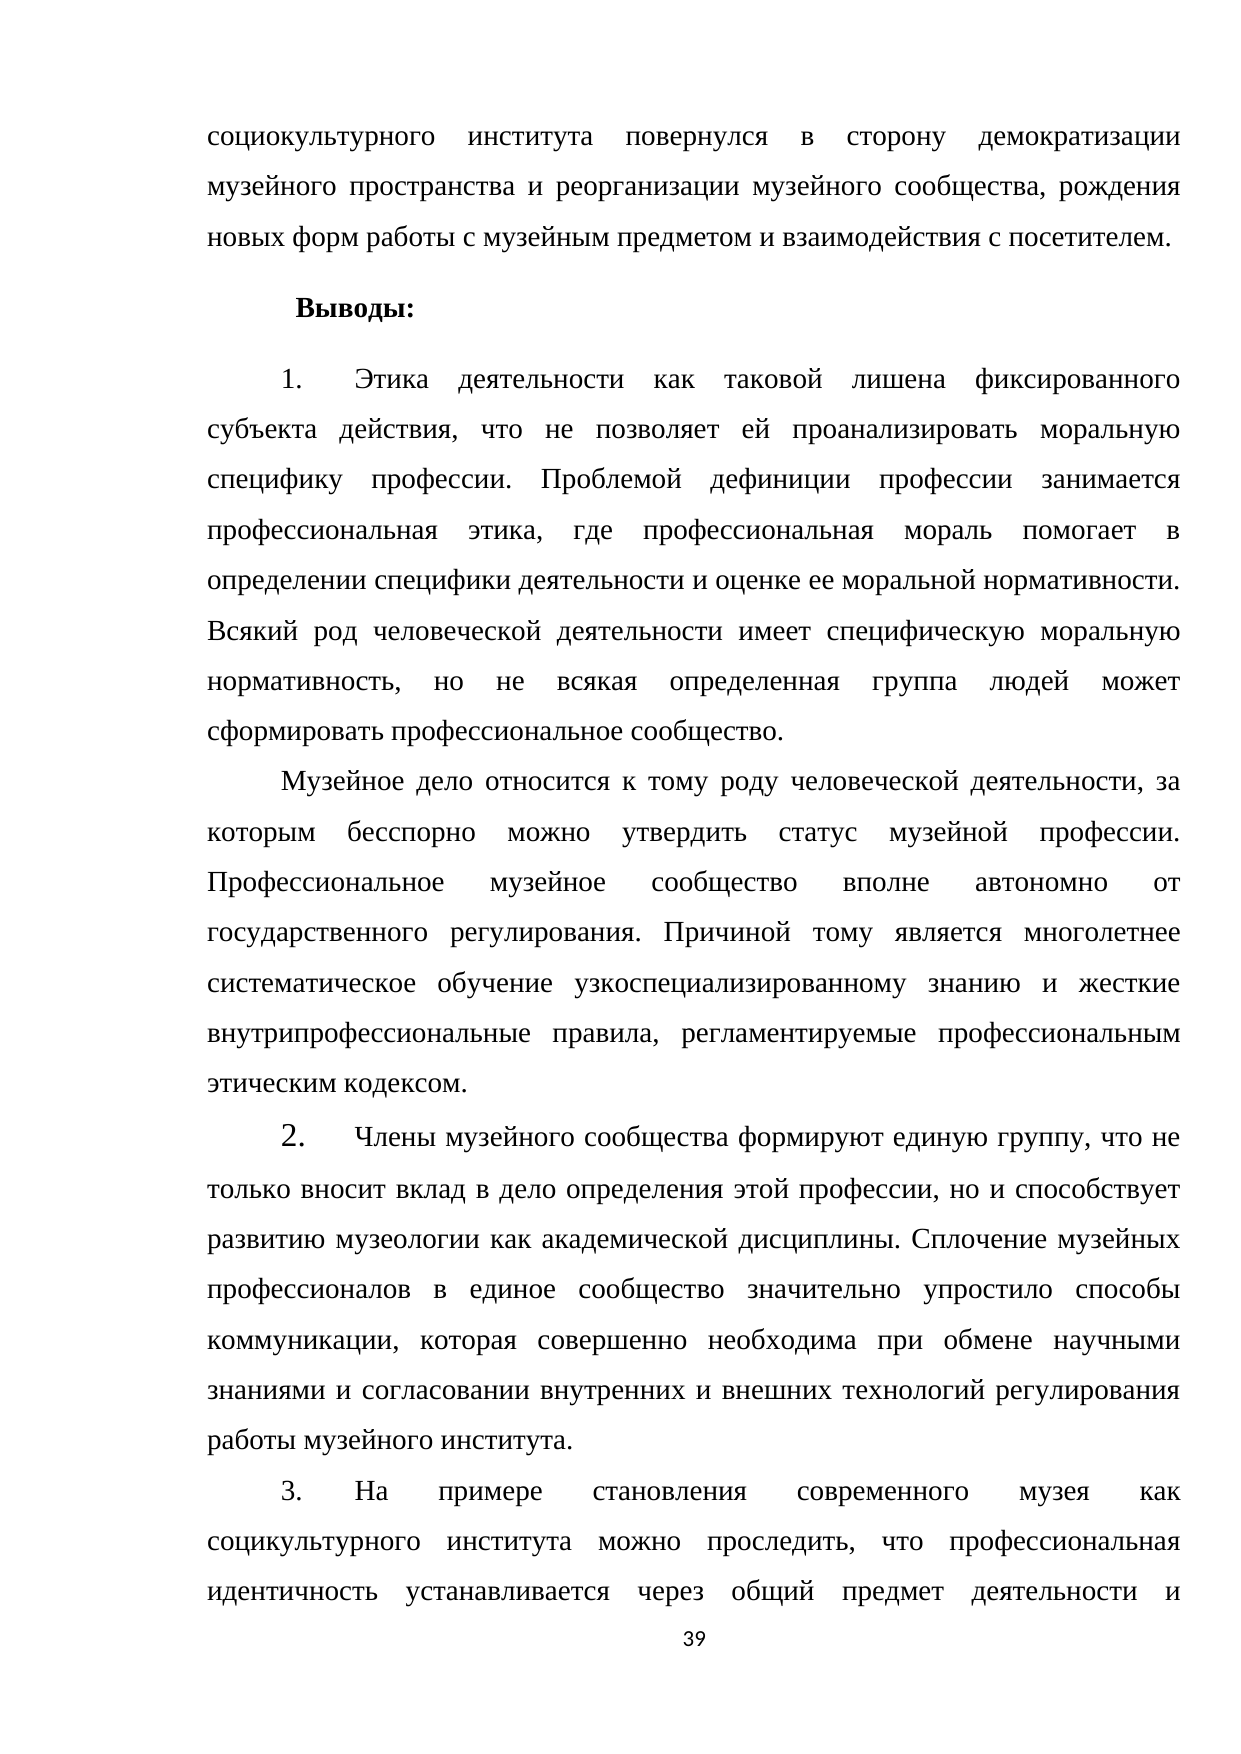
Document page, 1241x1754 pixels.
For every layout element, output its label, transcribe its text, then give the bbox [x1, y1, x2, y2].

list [207, 1473, 1181, 1607]
subtitle Этика деятельности как таковой лишена фиксированного субъекта действия, что не позволяет ей проанализировать моральную специфику профессии. Проблемой дефиниции профессии занимается профессиональная этика, где профессиональная мораль помогает в определении специфики деятельности и оценке ее моральной нормативности. Всякий род человеческой деятельности имеет специфическую моральную нормативность, но не всякая определенная группа людей может сформировать профессиональное сообщество. [207, 361, 1181, 747]
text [207, 118, 1181, 252]
subtitle Музейное дело относится к тому роду человеческой деятельности, за которым бесспорно можно утвердить статус музейной профессии. Профессиональное музейное сообщество вполне автономно от государственного регулирования. Причиной тому является многолетнее систематическое обучение узкоспециализированному знанию и жесткие внутрипрофессиональные правила, регламентируемые профессиональным этическим кодексом. [207, 763, 1181, 1099]
subtitle Члены музейного сообщества формируют единую группу, что не только вносит вклад в дело определения этой профессии, но и способствует развитию музеологии как академической дисциплины. Сплочение музейных профессионалов в единое сообщество значительно упростило способы коммуникации, которая совершенно необходима при обмене научными знаниями и согласовании внутренних и внешних технологий регулирования работы музейного института. [207, 1116, 1181, 1456]
text Выводы: [207, 290, 1181, 323]
